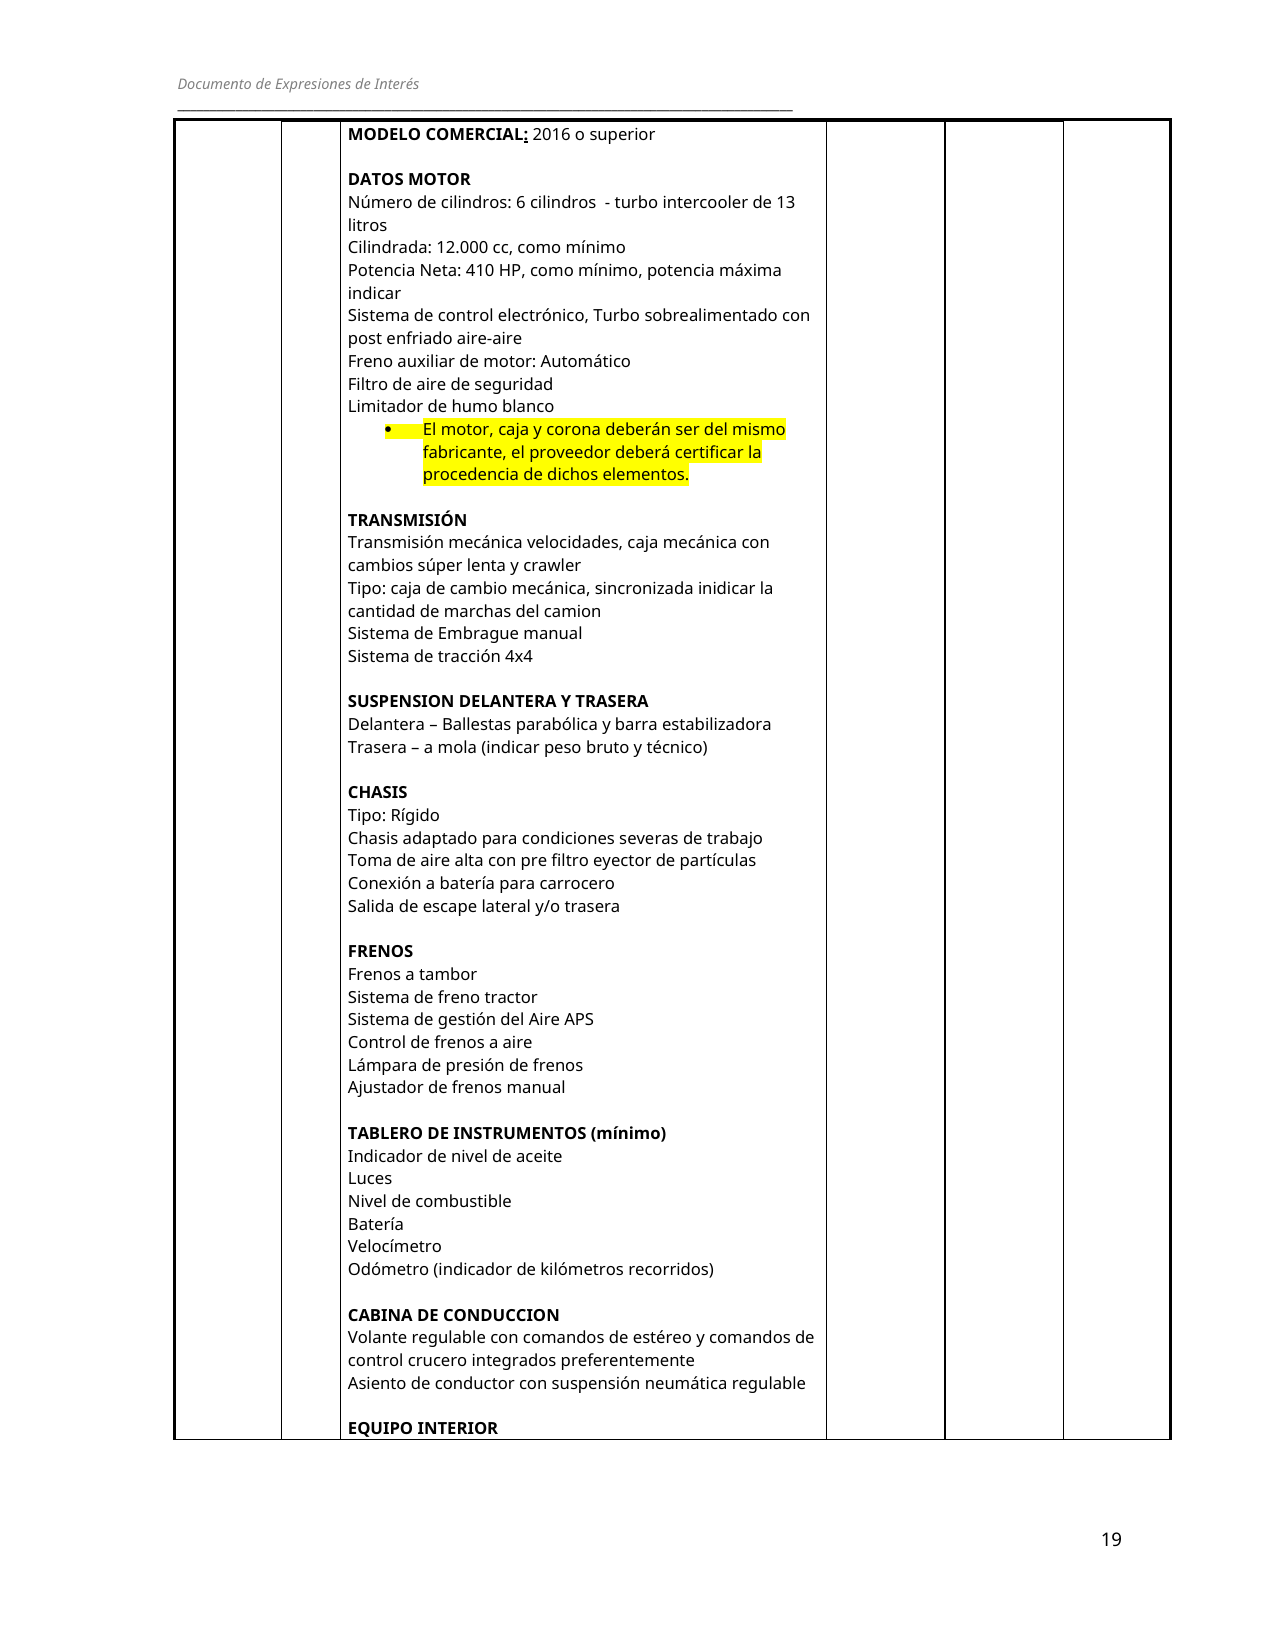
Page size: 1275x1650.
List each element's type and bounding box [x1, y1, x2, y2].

table_cell [282, 122, 340, 1439]
table_cell [1064, 121, 1169, 1439]
table_cell [176, 121, 281, 1439]
table_cell [827, 122, 944, 1439]
table_cell [946, 122, 1063, 1439]
table_cell [341, 122, 826, 1439]
